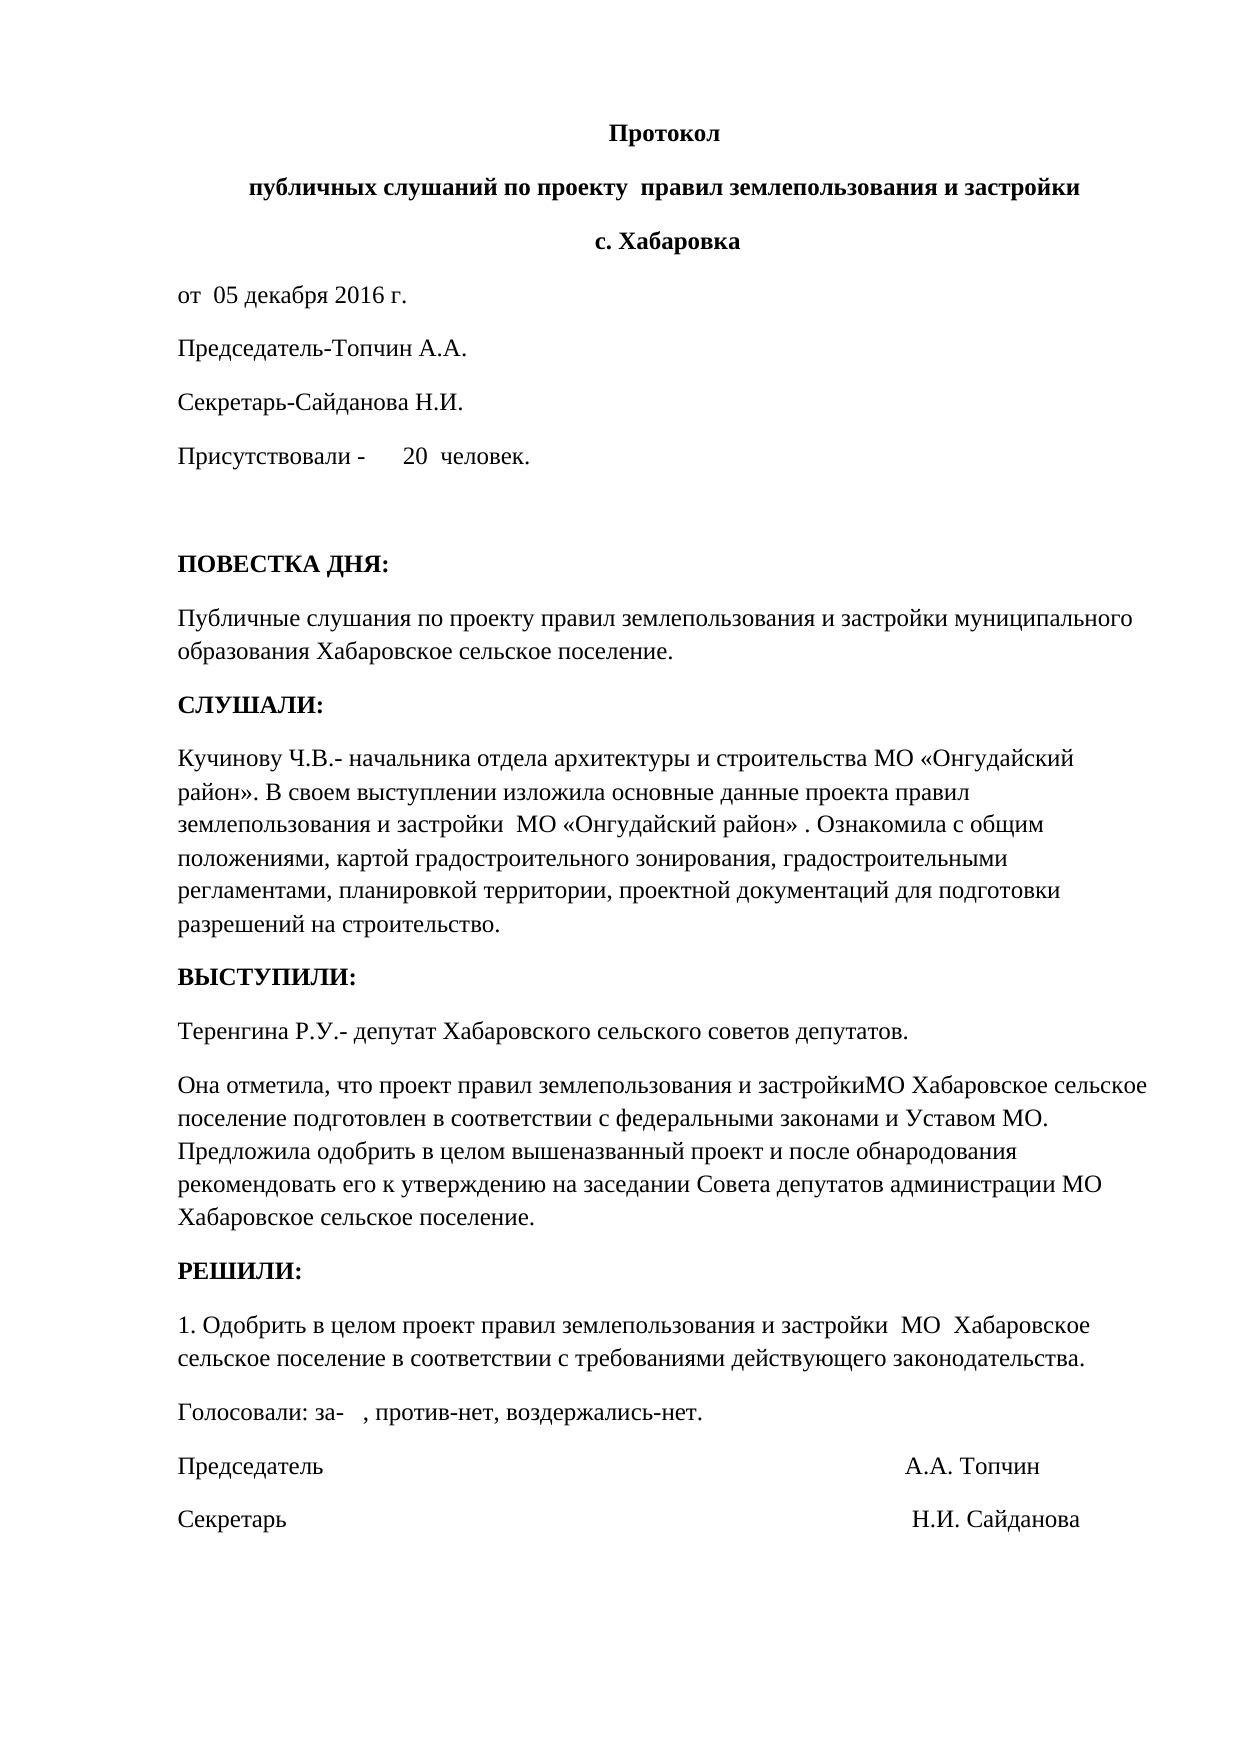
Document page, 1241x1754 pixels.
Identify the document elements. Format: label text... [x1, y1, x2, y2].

text Секретарь Н.И. Сайданова [177, 1504, 1152, 1533]
text СЛУШАЛИ: [177, 690, 1152, 718]
text публичных слушаний по проекту правил землепользования и застройки [177, 172, 1152, 201]
text Голосовали: за- , против-нет, воздержались-нет. [177, 1397, 1152, 1426]
text с. Хабаровка [177, 226, 1152, 254]
text Публичные слушания по проекту правил землепользования и застройки муниципального образования Хабаровское сельское поселение. [177, 603, 1152, 664]
text ПОВЕСТКА ДНЯ: [177, 549, 1152, 578]
text Кучинову Ч.В.- начальника отдела архитектуры и строительства МО «Онгудайский район». В своем выступлении изложила основные данные проекта правил землепользования и застройки МО «Онгудайский район» . Ознакомила с общим положениями, картой градостроительного зонирования, градостроительными регламентами, планировкой территории, проектной документаций для подготовки разрешений на строительство. [177, 743, 1152, 937]
text от 05 декабря 2016 г. [177, 280, 1152, 308]
text Протокол [177, 118, 1152, 147]
text ВЫСТУПИЛИ: [177, 962, 1152, 991]
text РЕШИЛИ: [177, 1256, 1152, 1285]
text 1. Одобрить в целом проект правил землепользования и застройки МО Хабаровское сельское поселение в соответствии с требованиями действующего законодательства. [177, 1310, 1152, 1372]
text Теренгина Р.У.- депутат Хабаровского сельского советов депутатов. [177, 1016, 1152, 1045]
text Секретарь-Сайданова Н.И. [177, 387, 1152, 416]
text Председатель А.А. Топчин [177, 1451, 1152, 1479]
text Председатель-Топчин А.А. [177, 333, 1152, 362]
text Она отметила, что проект правил землепользования и застройкиМО Хабаровское сельское поселение подготовлен в соответствии с федеральными законами и Уставом МО. Предложила одобрить в целом вышеназванный проект и после обнародования рекомендовать его к утверждению на заседании Совета депутатов администрации МО Хабаровское сельское поселение. [177, 1070, 1152, 1231]
text Присутствовали - 20 человек. [177, 441, 1152, 470]
